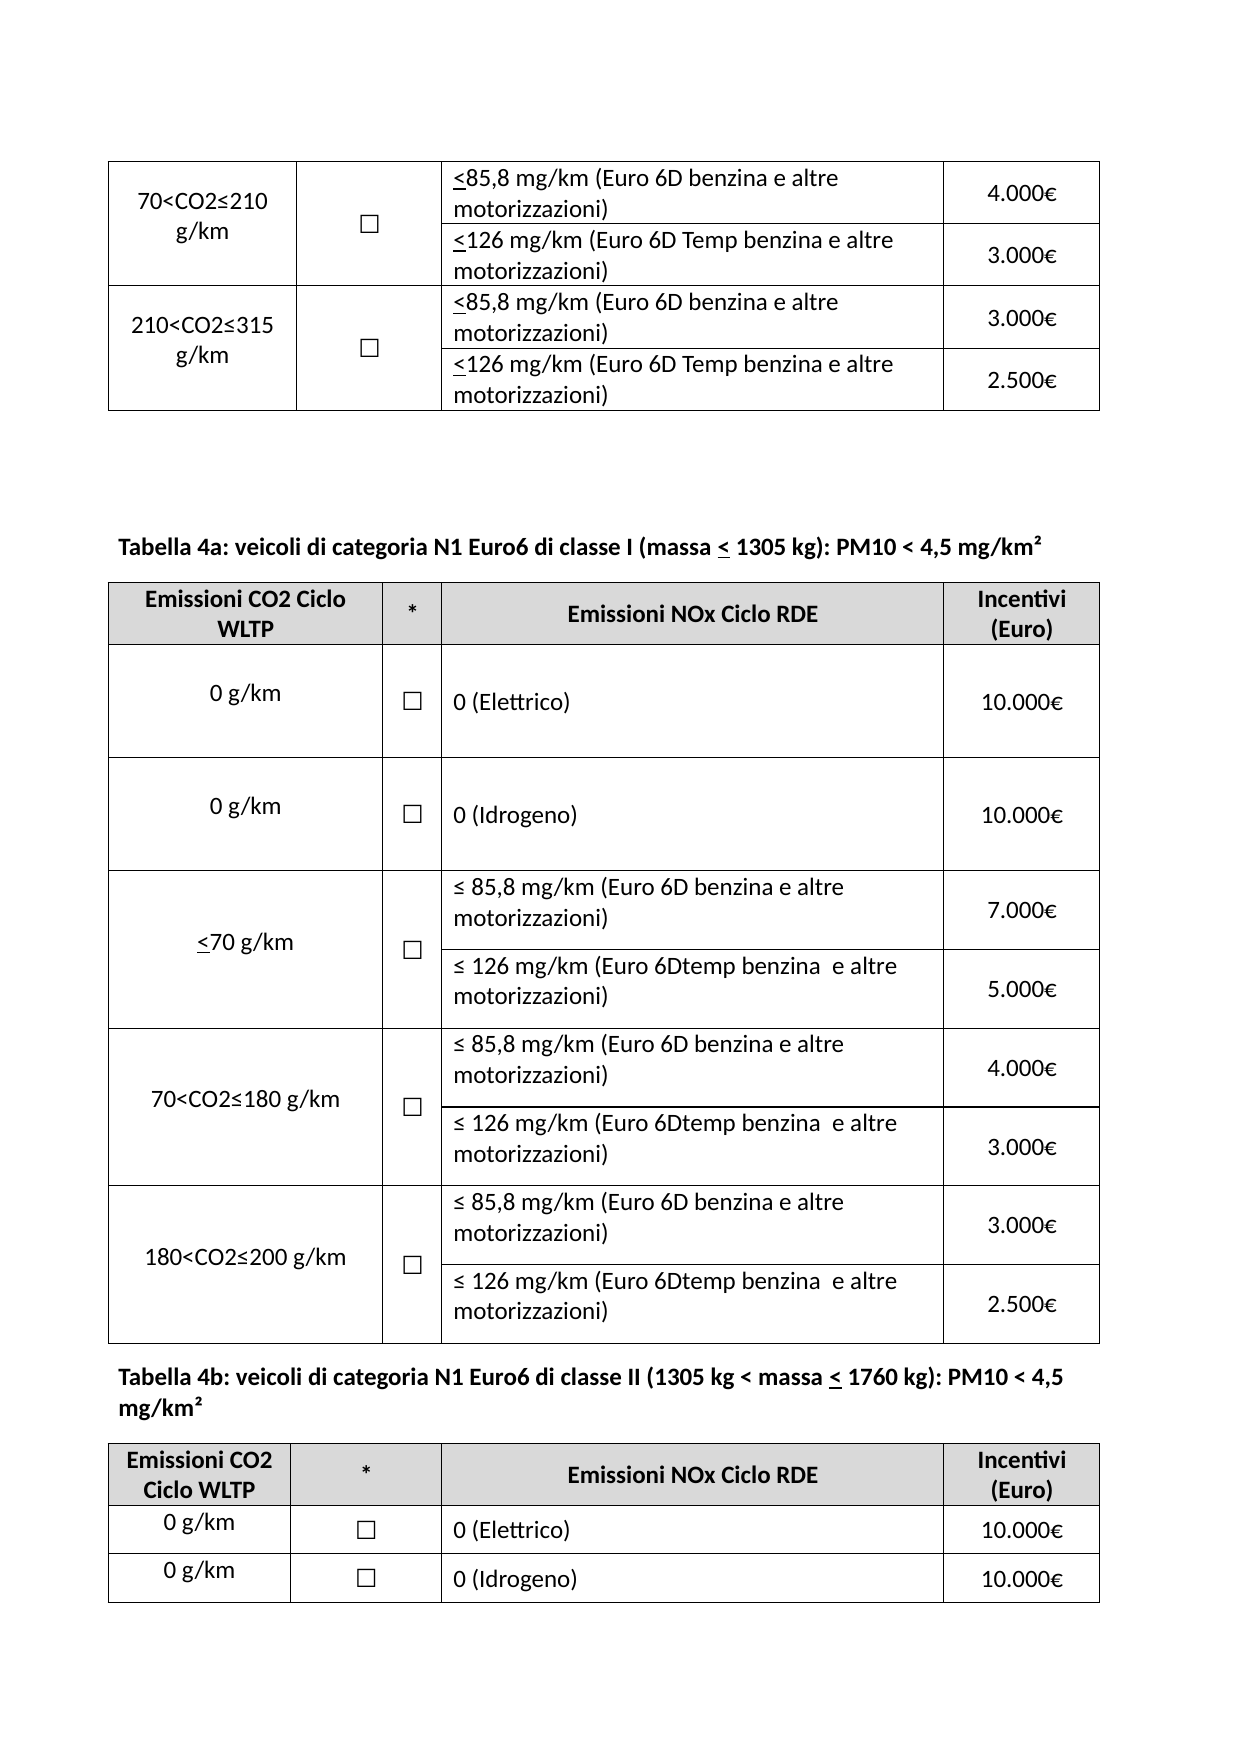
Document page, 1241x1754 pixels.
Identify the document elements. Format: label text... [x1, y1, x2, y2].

table_header [442, 1444, 943, 1505]
table_cell [944, 349, 1099, 409]
table_cell [944, 758, 1099, 870]
table_cell [944, 1554, 1099, 1602]
table_cell [442, 950, 943, 1028]
table_cell [442, 1029, 943, 1106]
table_header [944, 1444, 1099, 1505]
table_cell [944, 871, 1099, 949]
table_cell [109, 1029, 382, 1185]
table_cell [442, 349, 943, 409]
table_header [944, 583, 1099, 644]
table_header [109, 583, 382, 644]
table_cell [944, 224, 1099, 285]
table_cell [944, 1186, 1099, 1264]
table_cell [442, 286, 943, 347]
table_header [291, 1444, 441, 1505]
table_cell [109, 871, 382, 1028]
table_cell [442, 224, 943, 285]
table_cell [109, 286, 296, 409]
table_cell [944, 645, 1099, 757]
table_cell [944, 1108, 1099, 1185]
table_cell [109, 758, 382, 870]
table_cell [442, 758, 943, 870]
table_cell [442, 162, 943, 223]
table_cell [109, 645, 382, 757]
table_cell [944, 1029, 1099, 1106]
table_header [442, 583, 943, 644]
table_cell [944, 950, 1099, 1028]
table_header [383, 583, 441, 644]
table_cell [442, 1265, 943, 1343]
table_cell 0 (Idrogeno) [442, 1554, 943, 1602]
table_cell [109, 1186, 382, 1343]
table_cell [944, 1265, 1099, 1343]
table_cell [442, 1186, 943, 1264]
table_cell 0 (Elettrico) [442, 1506, 943, 1553]
table_cell [109, 162, 296, 285]
table_cell [442, 645, 943, 757]
table_cell [109, 1554, 290, 1602]
table_cell [944, 1506, 1099, 1553]
table_cell [944, 162, 1099, 223]
table_cell [442, 1108, 943, 1185]
table_header [109, 1444, 290, 1505]
table_cell [944, 286, 1099, 347]
table_cell [109, 1506, 290, 1553]
